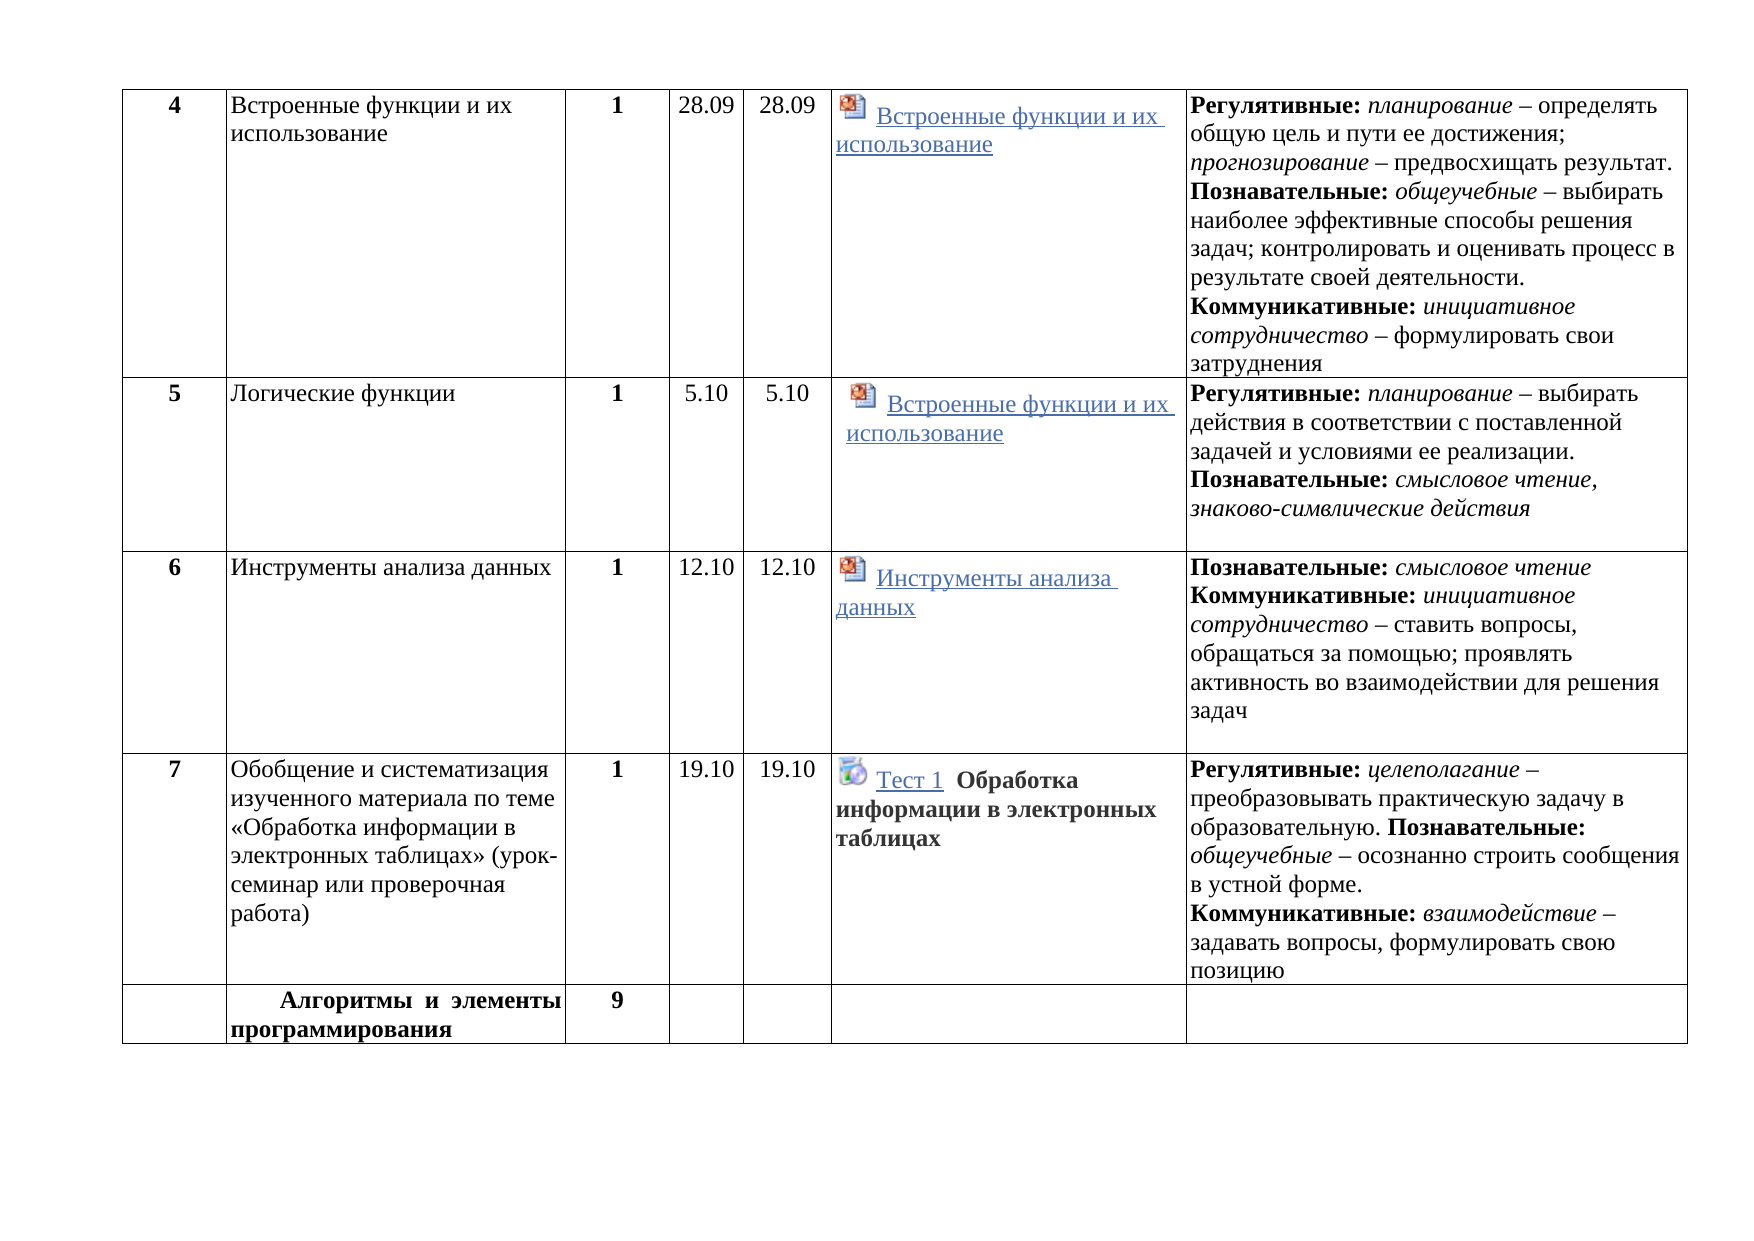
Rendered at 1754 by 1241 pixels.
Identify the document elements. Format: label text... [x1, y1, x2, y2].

table_cell 4 [123, 90, 226, 377]
picture [835, 551, 871, 587]
table_cell 1 [566, 378, 669, 551]
table_cell 5 [123, 378, 226, 551]
picture [846, 378, 881, 413]
table_cell 28.09 [744, 90, 831, 377]
table_cell Обобщение и систематизация изученного материала по теме «Обработка информации в электронных таблицах» (урок-семинар или проверочная работа) [227, 754, 565, 984]
table_cell 1 [566, 90, 669, 377]
table_cell Логические функции [227, 378, 565, 551]
table_cell 6 [123, 552, 226, 753]
picture [835, 89, 871, 124]
table_cell Регулятивные: планирование – выбирать действия в соответствии с поставленной задачей и условиями ее реализации. Познавательные: смысловое чтение, знаково-симвлические действия [1187, 378, 1687, 551]
table_cell Встроенные функции и их использование [832, 378, 1186, 551]
table_cell Инструменты анализа данных [832, 552, 1186, 753]
table_cell Познавательные: смысловое чтение Коммуникативные: инициативное сотрудничество – ставить вопросы, обращаться за помощью; проявлять активность во взаимодействии для решения задач [1187, 552, 1687, 753]
table_cell Тест 1 Обработка информации в электронных таблицах [832, 754, 1186, 984]
table_cell [123, 985, 226, 1043]
table_cell [670, 985, 743, 1043]
table_cell Встроенные функции и их использование [227, 90, 565, 377]
picture [835, 754, 871, 789]
table_cell 12.10 [670, 552, 743, 753]
table_cell 9 [566, 985, 669, 1043]
table_cell Регулятивные: планирование – определять общую цель и пути ее достижения; прогнозирование – предвосхищать результат. Познавательные: общеучебные – выбирать наиболее эффективные способы решения задач; контролировать и оценивать процесс в результате своей деятельности. Коммуникативные: инициативное сотрудничество – формулировать свои затруднения [1187, 90, 1687, 377]
table_cell Регулятивные: целеполагание – преобразовывать практическую задачу в образовательную. Познавательные: общеучебные – осознанно строить сообщения в устной форме. Коммуникативные: взаимодействие – задавать вопросы, формулировать свою позицию [1187, 754, 1687, 984]
table_cell [832, 985, 1186, 1043]
table_cell 12.10 [744, 552, 831, 753]
table_cell 5.10 [744, 378, 831, 551]
table_cell 19.10 [744, 754, 831, 984]
table_cell Алгоритмы и элементы программирования [227, 985, 565, 1043]
table_cell 28.09 [670, 90, 743, 377]
table_cell 1 [566, 552, 669, 753]
table_cell 19.10 [670, 754, 743, 984]
table_cell 7 [123, 754, 226, 984]
table_cell [744, 985, 831, 1043]
table_cell 5.10 [670, 378, 743, 551]
table_cell Инструменты анализа данных [227, 552, 565, 753]
table_cell 1 [566, 754, 669, 984]
table_cell Встроенные функции и их использование [832, 90, 1186, 377]
table_cell [1187, 985, 1687, 1043]
